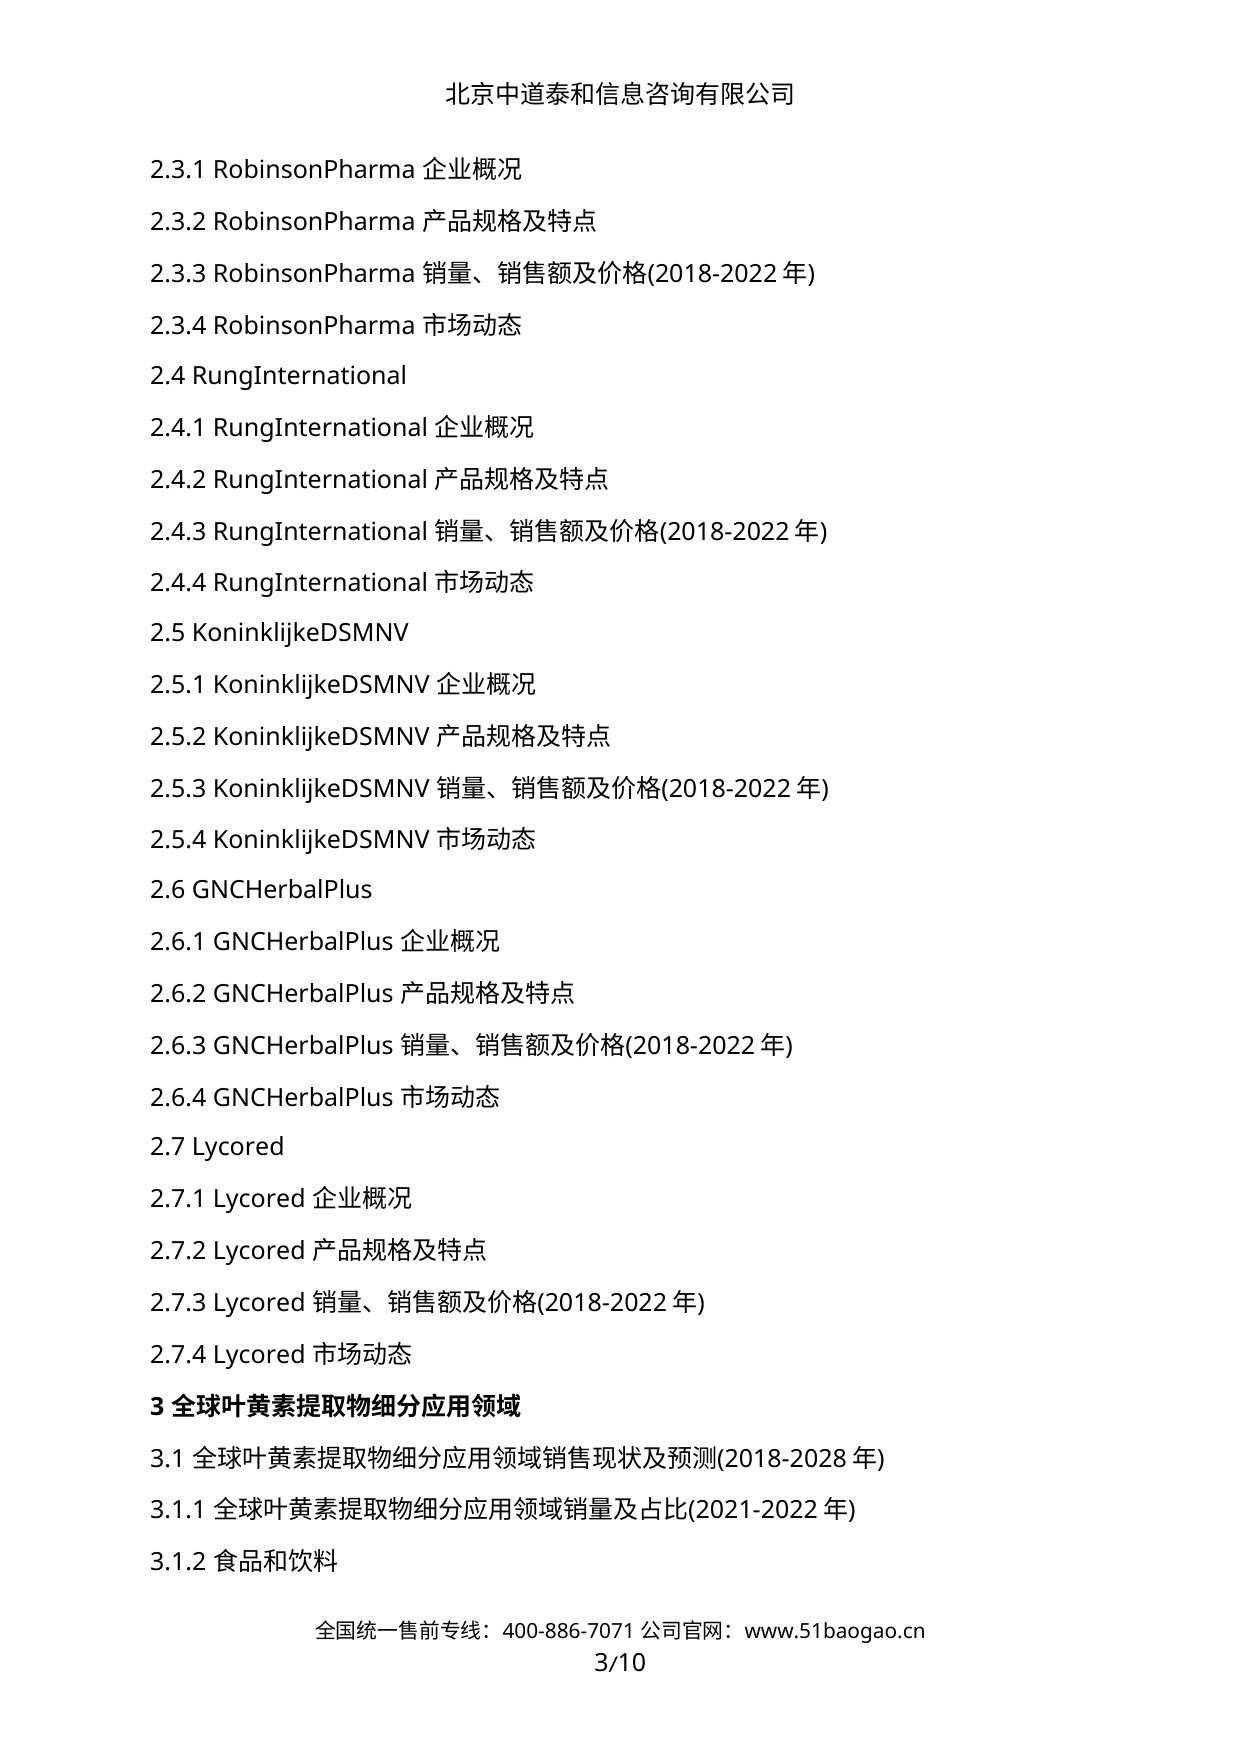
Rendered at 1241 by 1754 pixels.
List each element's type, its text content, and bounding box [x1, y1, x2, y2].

text 2.7 Lycored [150, 1129, 1090, 1163]
text 2.5.1 KoninklijkeDSMNV 企业概况 [150, 664, 1090, 701]
text 2.6.1 GNCHerbalPlus 企业概况 [150, 922, 1090, 958]
text 2.4.3 RungInternational 销量、销售额及价格(2018-2022年) [150, 511, 1090, 547]
text 2.4.1 RungInternational 企业概况 [150, 407, 1090, 443]
text 2.6.4 GNCHerbalPlus 市场动态 [150, 1077, 1090, 1113]
text 2.4.4 RungInternational 市场动态 [150, 563, 1090, 599]
text 2.6.2 GNCHerbalPlus 产品规格及特点 [150, 973, 1090, 1010]
text 2.4.2 RungInternational 产品规格及特点 [150, 459, 1090, 495]
text 2.5 KoninklijkeDSMNV [150, 615, 1090, 649]
text 2.5.4 KoninklijkeDSMNV 市场动态 [150, 820, 1090, 856]
text 2.3.1 RobinsonPharma 企业概况 [150, 150, 1090, 186]
text 3.1.1 全球叶黄素提取物细分应用领域销量及占比(2021-2022年) [150, 1490, 1090, 1526]
text 2.7.2 Lycored 产品规格及特点 [150, 1231, 1090, 1267]
text 3 全球叶黄素提取物细分应用领域 [150, 1386, 1090, 1422]
text 2.5.2 KoninklijkeDSMNV 产品规格及特点 [150, 716, 1090, 752]
text 2.6 GNCHerbalPlus [150, 872, 1090, 906]
text 2.6.3 GNCHerbalPlus 销量、销售额及价格(2018-2022年) [150, 1025, 1090, 1062]
text 3.1.2 食品和饮料 [150, 1542, 1090, 1578]
text 2.3.4 RobinsonPharma 市场动态 [150, 306, 1090, 342]
text 2.5.3 KoninklijkeDSMNV 销量、销售额及价格(2018-2022年) [150, 768, 1090, 804]
text 2.3.3 RobinsonPharma 销量、销售额及价格(2018-2022年) [150, 254, 1090, 290]
text 3.1 全球叶黄素提取物细分应用领域销售现状及预测(2018-2028年) [150, 1438, 1090, 1474]
text 2.3.2 RobinsonPharma 产品规格及特点 [150, 202, 1090, 238]
text 2.4 RungInternational [150, 357, 1090, 392]
text 2.7.1 Lycored 企业概况 [150, 1179, 1090, 1215]
text 2.7.4 Lycored 市场动态 [150, 1334, 1090, 1371]
text 2.7.3 Lycored 销量、销售额及价格(2018-2022年) [150, 1282, 1090, 1319]
